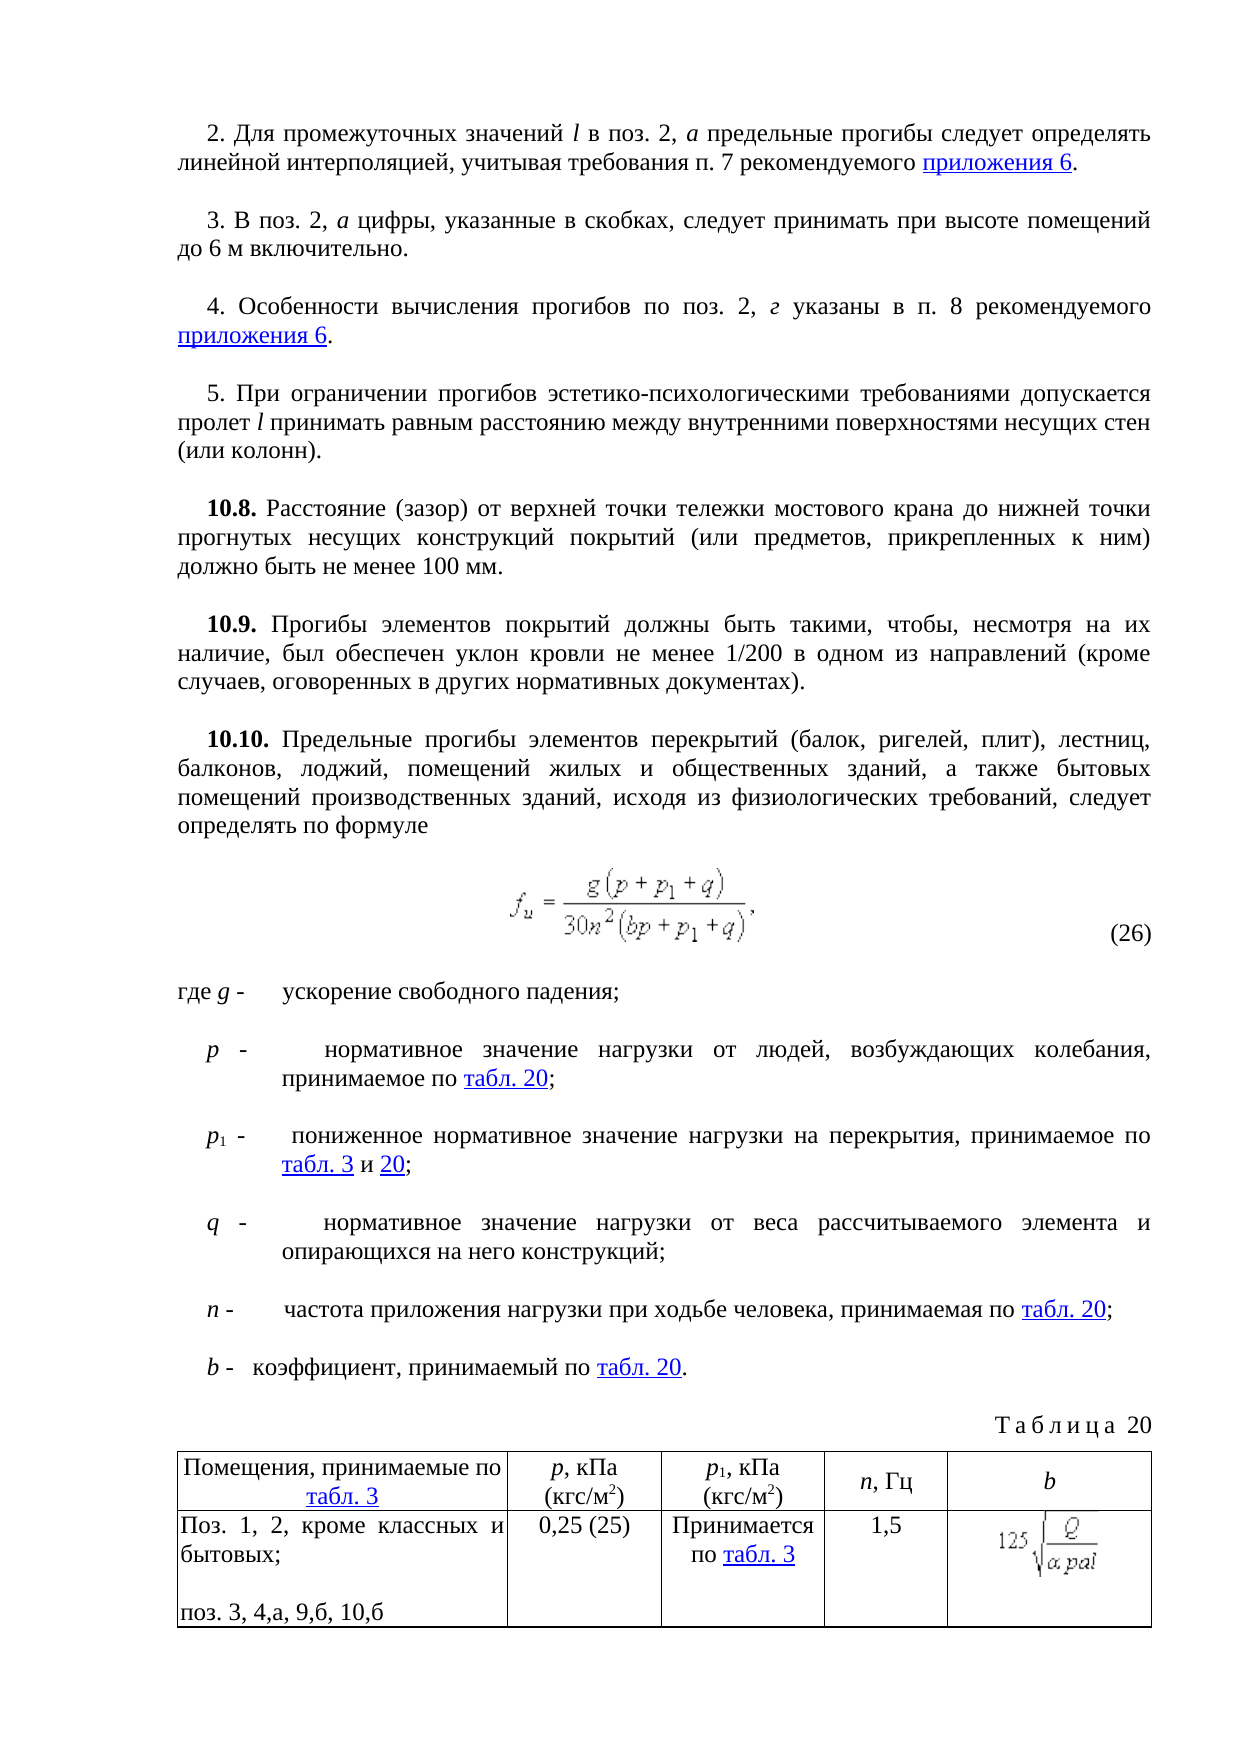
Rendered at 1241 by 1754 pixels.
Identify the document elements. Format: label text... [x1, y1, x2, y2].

table_cell [948, 1511, 1151, 1626]
text р1 - пониженное нормативное значение нагрузки на перекрытия, принимаемое по табл. 3 и 20; [207, 1121, 1152, 1178]
text q - нормативное значение нагрузки от веса рассчитываемого элемента и опирающихся на него конструкций; [207, 1207, 1152, 1265]
text 10.8. Расстояние (зазор) от верхней точки тележки мостового крана до нижней точки прогнутых несущих конструкций покрытий (или предметов, прикрепленных к ним) должно быть не менее 100 мм. [177, 493, 1152, 580]
picture [1000, 1510, 1099, 1577]
table_header p, кПа (кгс/м2) [508, 1452, 661, 1509]
table_cell Принимается по табл. 3 [662, 1511, 824, 1626]
text 2. Для промежуточных значений l в поз. 2, а предельные прогибы следует определять линейной интерполяцией, учитывая требования п. 7 рекомендуемого приложения 6. [177, 118, 1152, 176]
table_header n, Гц [825, 1452, 947, 1509]
table_header p1, кПа (кгс/м2) [662, 1452, 824, 1509]
text где g - ускорение свободного падения; [177, 976, 1152, 1005]
table_header b [948, 1452, 1151, 1509]
table_header Помещения, принимаемые по табл. 3 [178, 1452, 507, 1509]
text 4. Особенности вычисления прогибов по поз. 2, г указаны в п. 8 рекомендуемого приложения 6. [177, 291, 1152, 349]
text Таблица 20 [177, 1410, 1152, 1438]
table_cell Поз. 1, 2, кроме классных и бытовых; поз. 3, 4,а, 9,б, 10,б [178, 1511, 507, 1626]
text п - частота приложения нагрузки при ходьбе человека, принимаемая по табл. 20; [207, 1294, 1152, 1323]
text р - нормативное значение нагрузки от людей, возбуждающих колебания, принимаемое по табл. 20; [207, 1034, 1152, 1091]
table_cell 1,5 [825, 1511, 947, 1626]
table_cell 0,25 (25) [508, 1511, 661, 1626]
text 3. В поз. 2, а цифры, указанные в скобках, следует принимать при высоте помещений до 6 м включительно. [177, 205, 1152, 262]
text 10.9. Прогибы элементов покрытий должны быть такими, чтобы, несмотря на их наличие, был обеспечен уклон кровли не менее 1/200 в одном из направлений (кроме случаев, оговоренных в других нормативных документах). [177, 609, 1152, 695]
text 10.10. Предельные прогибы элементов перекрытий (балок, ригелей, плит), лестниц, балконов, лоджий, помещений жилых и общественных зданий, а также бытовых помещений производственных зданий, исходя из физиологических требований, следует определять по формуле [177, 724, 1152, 839]
picture [510, 868, 754, 942]
text (26) [177, 868, 1152, 947]
text b - коэффициент, принимаемый по табл. 20. [177, 1352, 1152, 1381]
text 5. При ограничении прогибов эстетико-психологическими требованиями допускается пролет l принимать равным расстоянию между внутренними поверхностями несущих стен (или колонн). [177, 378, 1152, 464]
